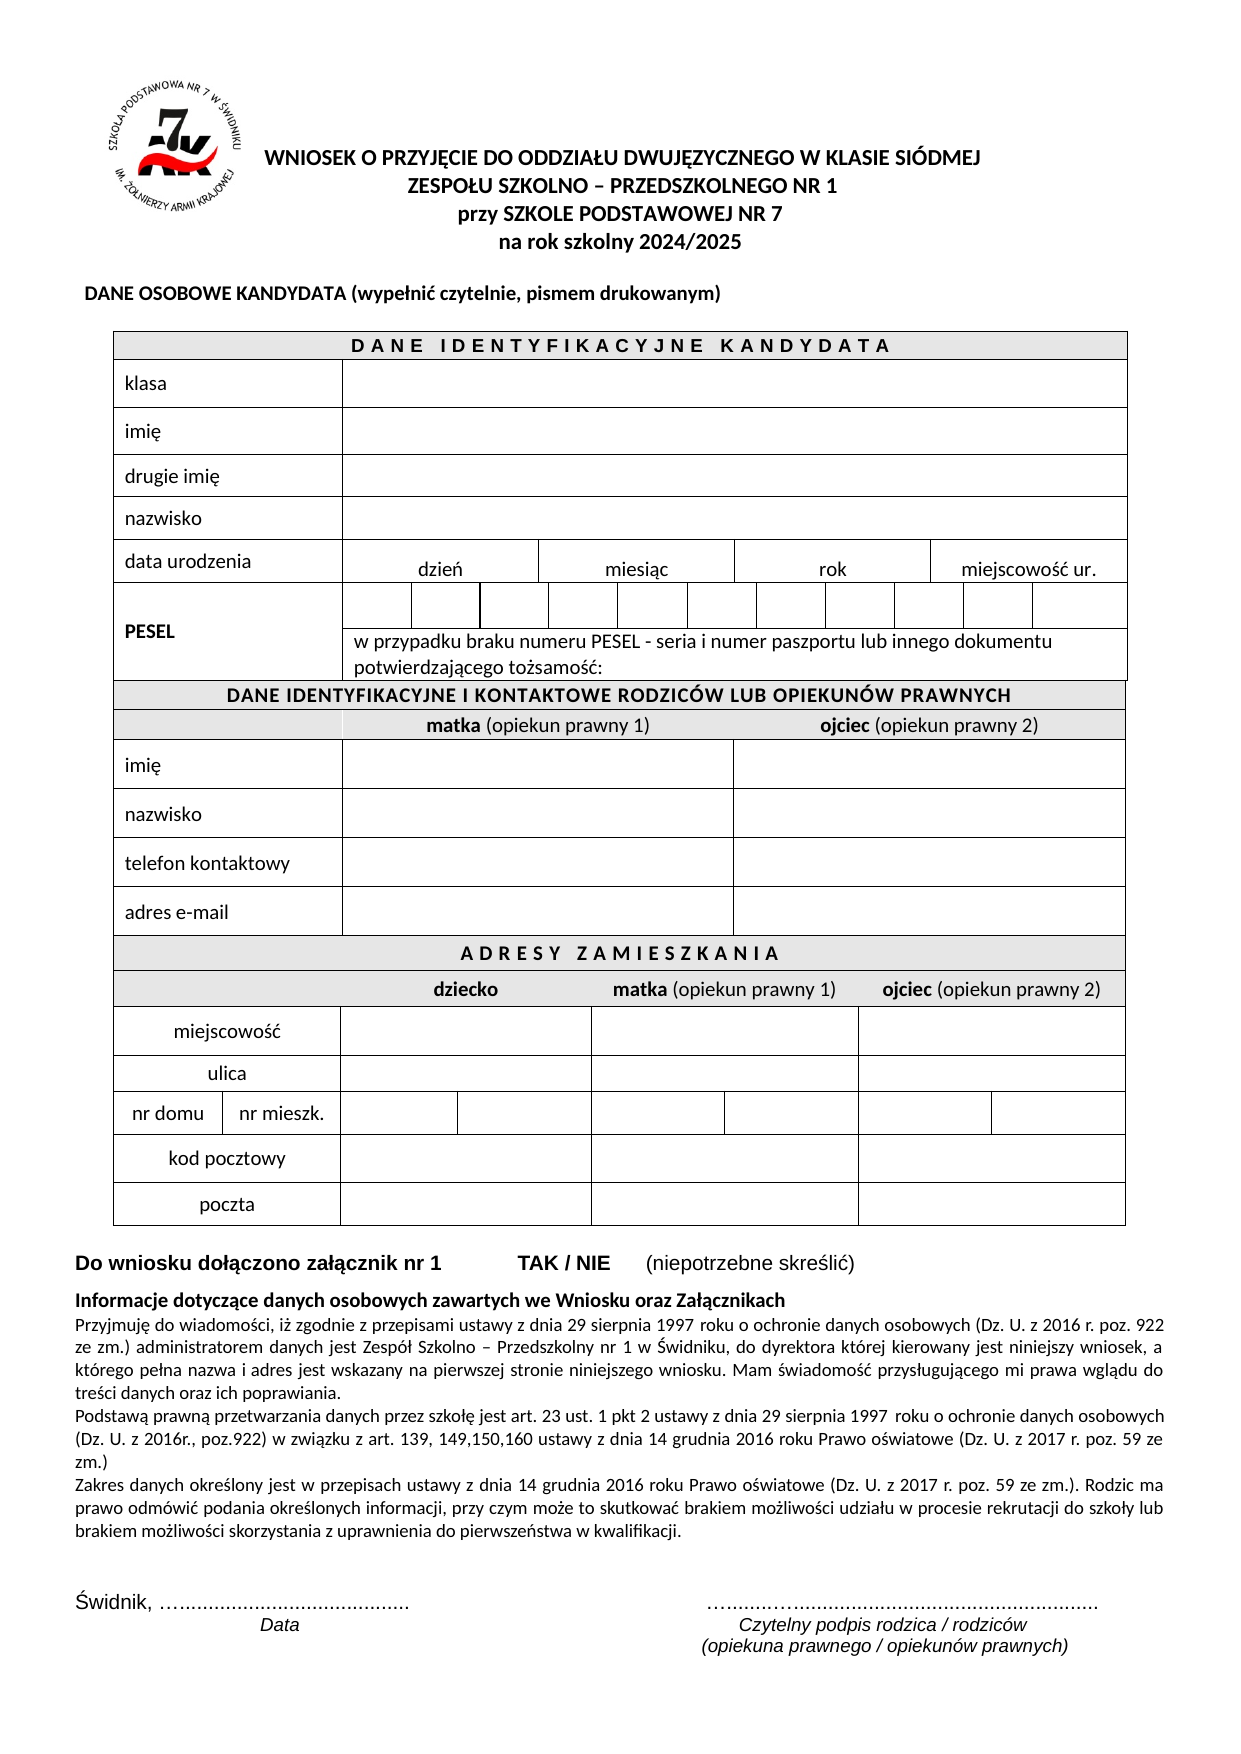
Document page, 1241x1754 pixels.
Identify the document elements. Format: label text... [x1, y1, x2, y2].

table_cell PESEL [114, 583, 342, 679]
table_cell nr domu [114, 1092, 222, 1134]
table_cell [964, 583, 1032, 628]
table_cell rok [735, 540, 930, 582]
table_cell dzień [343, 540, 538, 582]
table_cell [343, 583, 411, 628]
table_cell matka (opiekun prawny 1) [591, 971, 858, 1006]
table_cell [734, 887, 1125, 935]
table_cell nr mieszk. [223, 1092, 340, 1134]
table_cell [343, 838, 733, 886]
table_cell Adresy zamieszkania [114, 936, 1125, 970]
table_cell miesiąc [539, 540, 734, 582]
table_cell telefon kontaktowy [114, 838, 342, 886]
table_cell [895, 583, 963, 628]
text Przyjmuję do wiadomości, iż zgodnie z przepisami ustawy z dnia 29 sierpnia 1997 roku o ochronie danych osobowych (Dz. U. z 2016 r. poz. 922 ze zm.) administratorem danych jest Zespół Szkolno – Przedszkolny nr 1 w Świdniku, do dyrektora której kierowany jest niniejszy wniosek, a którego pełna nazwa i adres jest wskazany na pierwszej stronie niniejszego wniosku. Mam świadomość przysługującego mi prawa wglądu do treści danych oraz ich poprawiania. [75, 1313, 1165, 1404]
table_cell [114, 971, 341, 1006]
text Informacje dotyczące danych osobowych zawartych we Wniosku oraz Załącznikach [75, 1287, 1165, 1313]
table_cell [341, 1056, 591, 1091]
table_cell [343, 887, 733, 935]
table_cell [458, 1092, 591, 1134]
table_cell [992, 1092, 1125, 1134]
table_cell Dane identyfikacyjne i kontaktowe rodziców lub opiekunów prawnych [114, 681, 1125, 709]
table_cell [481, 583, 548, 628]
table_cell miejscowość [114, 1007, 340, 1055]
table_cell [859, 1183, 1125, 1225]
table_cell [343, 497, 1127, 539]
table_cell [343, 455, 1127, 496]
table_cell ojciec (opiekun prawny 2) [734, 710, 1125, 739]
table_cell [859, 1007, 1125, 1055]
table_cell [734, 838, 1125, 886]
table_cell [341, 1092, 457, 1134]
table_cell data urodzenia [114, 540, 342, 582]
text Data Czytelny podpis rodzica / rodziców [75, 1614, 1165, 1635]
table_cell ojciec (opiekun prawny 2) [858, 971, 1125, 1006]
text DANE OSOBOWE KANDYDATA (wypełnić czytelnie, pismem drukowanym) [75, 280, 1165, 306]
table_cell ulica [114, 1056, 340, 1091]
table_cell nazwisko [114, 497, 342, 539]
table_cell [343, 408, 1127, 454]
table_cell matka (opiekun prawny 1) [343, 710, 734, 739]
table_cell w przypadku braku numeru PESEL - seria i numer paszportu lub innego dokumentu potwierdzającego tożsamość: [343, 629, 1127, 679]
table_cell drugie imię [114, 455, 342, 496]
table_cell [1033, 583, 1127, 628]
table_cell [592, 1135, 858, 1182]
table_cell [859, 1135, 1125, 1182]
table_cell [734, 789, 1125, 837]
table_cell kod pocztowy [114, 1135, 340, 1182]
table_cell [592, 1056, 858, 1091]
text Zakres danych określony jest w przepisach ustawy z dnia 14 grudnia 2016 roku Prawo oświatowe (Dz. U. z 2017 r. poz. 59 ze zm.). Rodzic ma prawo odmówić podania określonych informacji, przy czym może to skutkować brakiem możliwości udziału w procesie rekrutacji do szkoły lub brakiem możliwości skorzystania z uprawnienia do pierwszeństwa w kwalifikacji. [75, 1473, 1165, 1542]
table_cell [592, 1007, 858, 1055]
table_cell [688, 583, 756, 628]
text WNIOSEK O PRZYJĘCIE DO ODDZIAŁU DWUJĘZYCZNEGO W KLASIE SIÓDMEJ ZESPOŁU SZKOLNO – PRZEDSZKOLNEGO NR 1 [75, 143, 1165, 199]
picture [76, 53, 270, 143]
table_cell [114, 710, 342, 739]
table_cell imię [114, 740, 342, 788]
table_cell [412, 583, 479, 628]
table_cell [343, 360, 1127, 407]
table_cell [343, 789, 733, 837]
table_cell adres e-mail [114, 887, 342, 935]
table_cell [341, 1135, 591, 1182]
table_cell [341, 1183, 591, 1225]
table_cell imię [114, 408, 342, 454]
text (opiekuna prawnego / opiekunów prawnych) [75, 1635, 1165, 1657]
table_cell [618, 583, 687, 628]
text przy SZKOLE PODSTAWOWEJ NR 7 na rok szkolny 2024/2025 [75, 199, 1165, 255]
table_cell klasa [114, 360, 342, 407]
table_cell [725, 1092, 858, 1134]
table_cell [592, 1183, 858, 1225]
table_cell [343, 740, 733, 788]
text Podstawą prawną przetwarzania danych przez szkołę jest art. 23 ust. 1 pkt 2 ustawy z dnia 29 sierpnia 1997 roku o ochronie danych osobowych (Dz. U. z 2016r., poz.922) w związku z art. 139, 149,150,160 ustawy z dnia 14 grudnia 2016 roku Prawo oświatowe (Dz. U. z 2017 r. poz. 59 ze zm.) [75, 1404, 1165, 1473]
text Do wniosku dołączono załącznik nr 1 TAK / NIE (niepotrzebne skreślić) [75, 1251, 1165, 1275]
table_cell nazwisko [114, 789, 342, 837]
table_cell dziecko [341, 971, 591, 1006]
table_cell [826, 583, 894, 628]
text Świdnik, …........................................ …........…..................................................... [75, 1590, 1165, 1614]
table_cell [757, 583, 825, 628]
table_cell [734, 740, 1125, 788]
table_header Dane identyfikacyjne kandydata [114, 332, 1127, 359]
table_cell [549, 583, 617, 628]
table_cell miejscowość ur. [931, 540, 1127, 582]
table_cell [341, 1007, 591, 1055]
table_cell [859, 1056, 1125, 1091]
table_cell [592, 1092, 724, 1134]
table_cell [859, 1092, 991, 1134]
table_cell poczta [114, 1183, 340, 1225]
